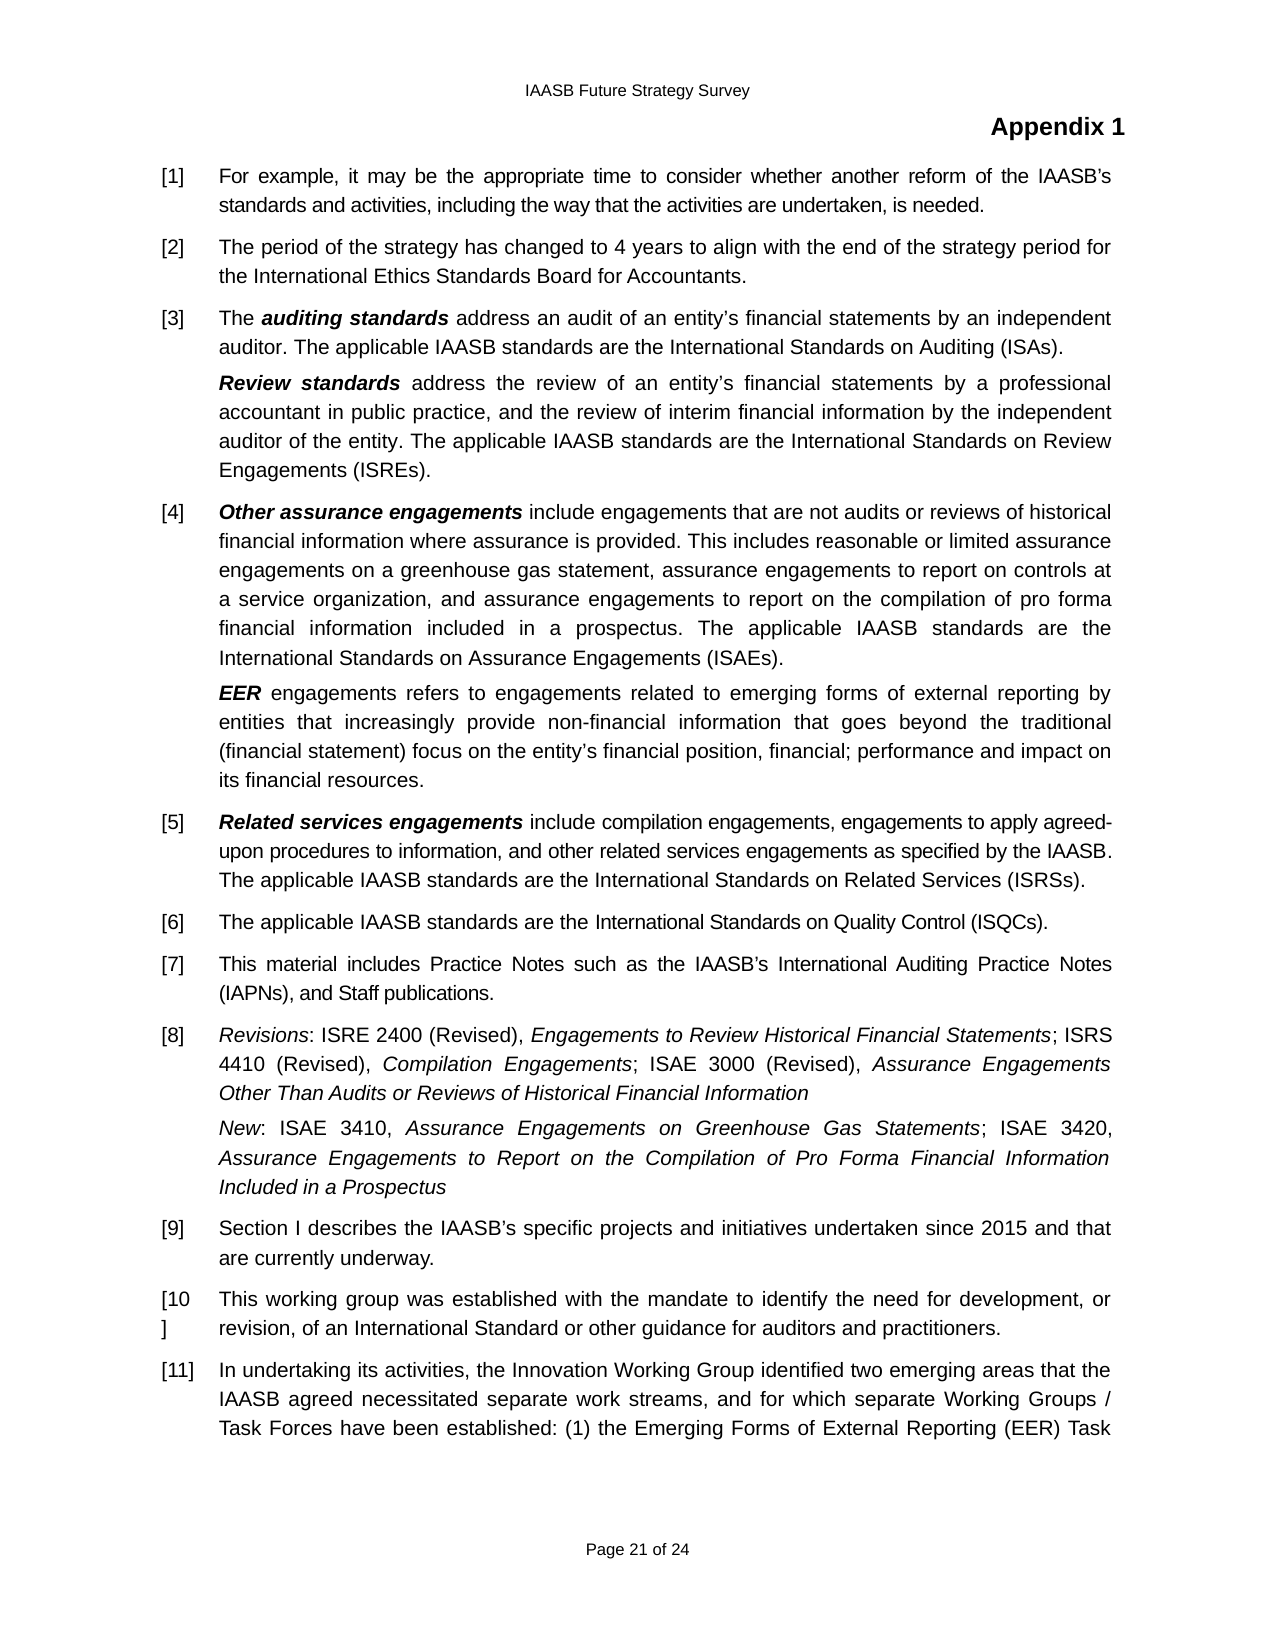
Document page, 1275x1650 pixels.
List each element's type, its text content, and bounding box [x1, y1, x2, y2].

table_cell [207, 1348, 1124, 1442]
table_cell [6] [150, 900, 207, 942]
table_cell [3] [150, 296, 207, 489]
table_cell [11] [150, 1348, 207, 1442]
table_cell Other assurance engagements include engagements that are not audits or reviews of historical financial information where assurance is provided. This includes reasonable or limited assurance engagements on a greenhouse gas statement, assurance engagements to report on controls at a service organization, and assurance engagements to report on the compilation of pro forma financial information included in a prospectus. The applicable IAASB standards are the International Standards on Assurance Engagements (ISAEs). EER engagements refers to engagements related to emerging forms of external reporting by entities that increasingly provide non-financial information that goes beyond the traditional (financial statement) focus on the entity’s financial position, financial; performance and impact on its financial resources. [207, 490, 1124, 800]
table_cell This working group was established with the mandate to identify the need for development, or revision, of an International Standard or other guidance for auditors and practitioners. [207, 1277, 1124, 1348]
text Appendix 1 [150, 112, 1125, 142]
table_cell [10] [150, 1277, 207, 1348]
table_cell The auditing standards address an audit of an entity’s financial statements by an independent auditor. The applicable IAASB standards are the International Standards on Auditing (ISAs). Review standards address the review of an entity’s financial statements by a professional accountant in public practice, and the review of interim financial information by the independent auditor of the entity. The applicable IAASB standards are the International Standards on Review Engagements (ISREs). [207, 296, 1124, 489]
table_cell [2] [150, 225, 207, 296]
table_cell [9] [150, 1206, 207, 1277]
table_cell The applicable IAASB standards are the International Standards on Quality Control (ISQCs). [207, 900, 1124, 942]
table_cell [4] [150, 490, 207, 800]
table_cell This material includes Practice Notes such as the IAASB’s International Auditing Practice Notes (IAPNs), and Staff publications. [207, 942, 1124, 1012]
table_header [1] [150, 154, 207, 225]
table_cell The period of the strategy has changed to 4 years to align with the end of the strategy period for the International Ethics Standards Board for Accountants. [207, 225, 1124, 296]
table_cell Related services engagements include compilation engagements, engagements to apply agreed-upon procedures to information, and other related services engagements as specified by the IAASB. The applicable IAASB standards are the International Standards on Related Services (ISRSs). [207, 800, 1124, 900]
table_cell [8] [150, 1013, 207, 1206]
table_cell [7] [150, 942, 207, 1012]
table_cell Revisions: ISRE 2400 (Revised), Engagements to Review Historical Financial Statements; ISRS 4410 (Revised), Compilation Engagements; ISAE 3000 (Revised), Assurance Engagements Other Than Audits or Reviews of Historical Financial Information New: ISAE 3410, Assurance Engagements on Greenhouse Gas Statements; ISAE 3420, Assurance Engagements to Report on the Compilation of Pro Forma Financial Information Included in a Prospectus [207, 1013, 1124, 1206]
table_cell Section I describes the IAASB’s specific projects and initiatives undertaken since 2015 and that are currently underway. [207, 1206, 1124, 1277]
table_header For example, it may be the appropriate time to consider whether another reform of the IAASB’s standards and activities, including the way that the activities are undertaken, is needed. [207, 154, 1124, 225]
table_cell [5] [150, 800, 207, 900]
